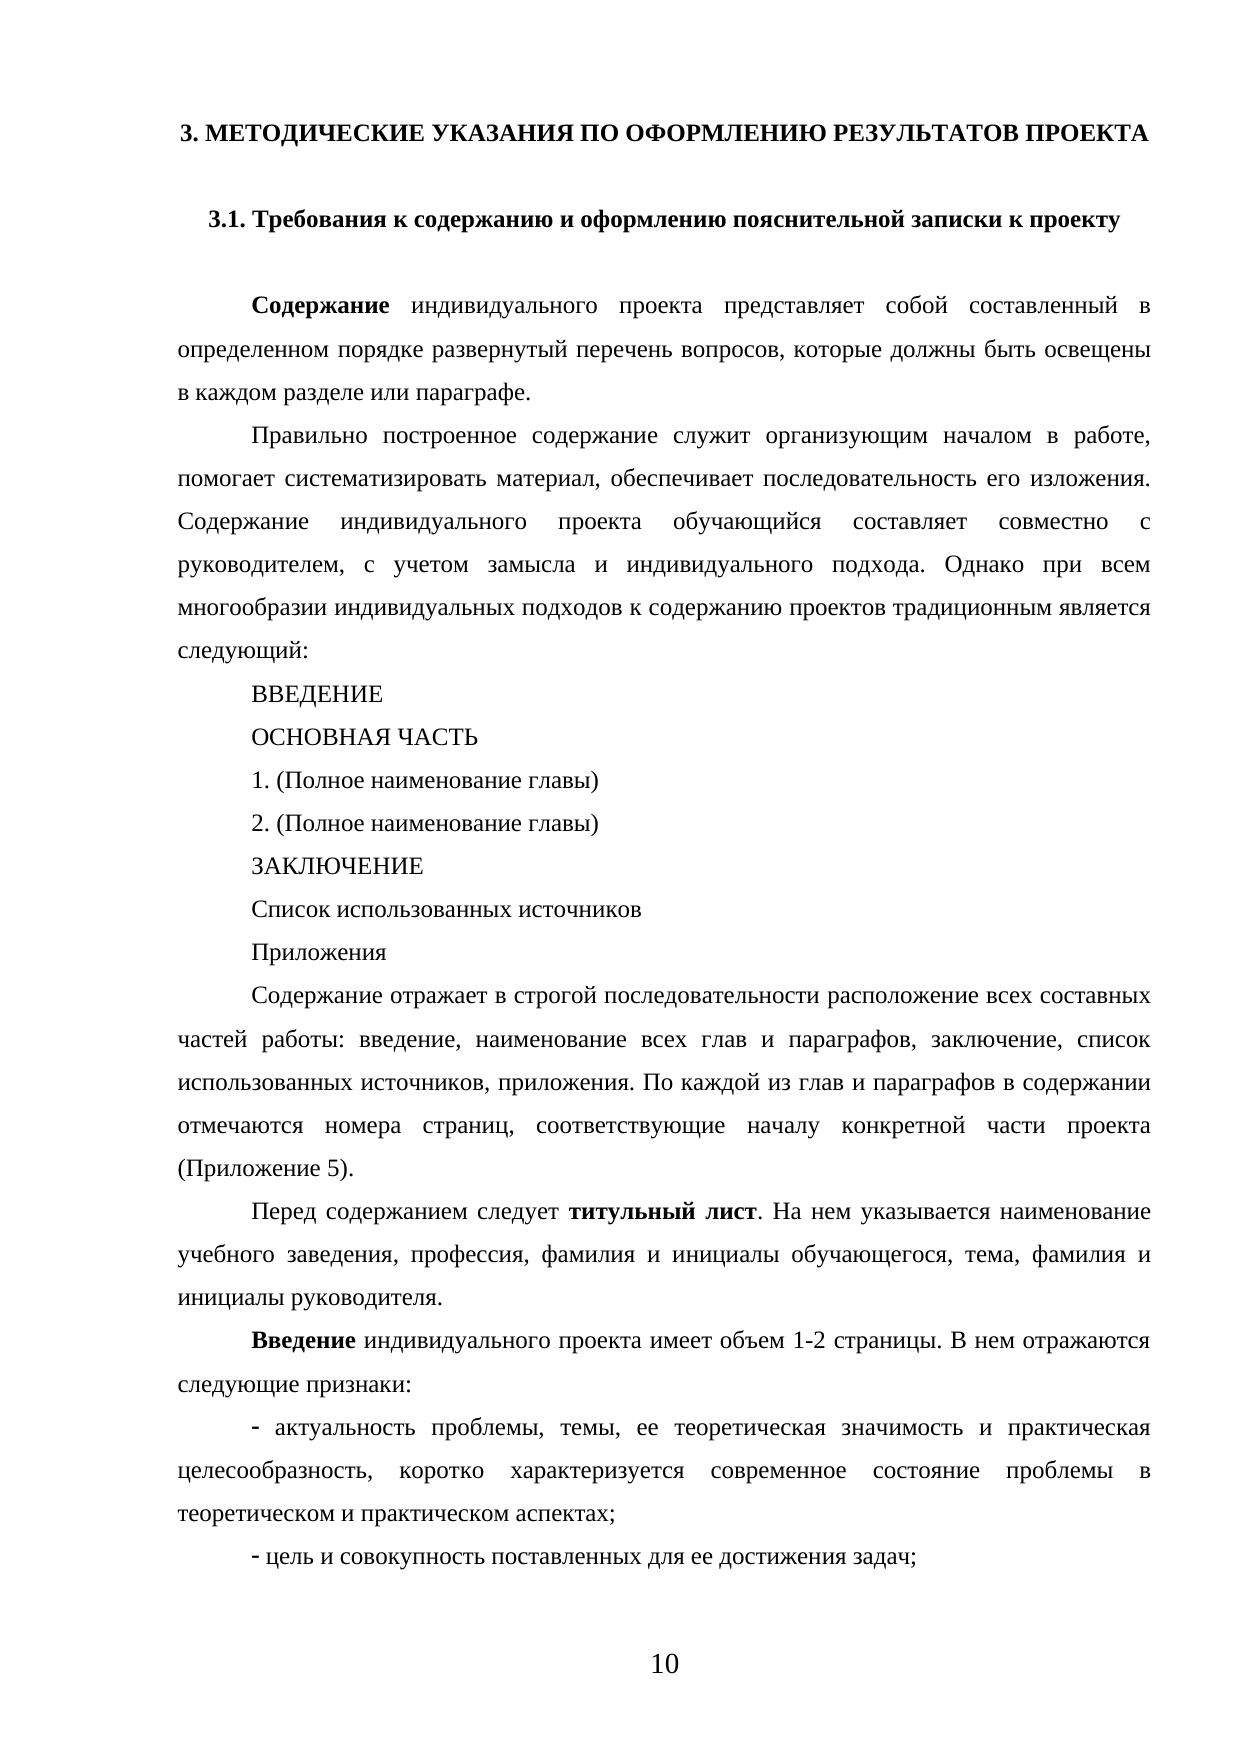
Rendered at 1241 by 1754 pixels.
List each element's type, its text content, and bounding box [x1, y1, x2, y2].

text Введение индивидуального проекта имеет объем 1-2 страницы. В нем отражаются следующие признаки: [177, 1326, 1152, 1397]
subtitle 3.1. Требования к содержанию и оформлению пояснительной записки к проекту [177, 204, 1152, 233]
text Перед содержанием следует титульный лист. На нем указывается наименование учебного заведения, профессия, фамилия и инициалы обучающегося, тема, фамилия и инициалы руководителя. [177, 1196, 1152, 1311]
text Список использованных источников [177, 894, 1152, 923]
subtitle 3. МЕТОДИЧЕСКИЕ УКАЗАНИЯ ПО ОФОРМЛЕНИЮ РЕЗУЛЬТАТОВ ПРОЕКТА [177, 118, 1152, 147]
text ЗАКЛЮЧЕНИЕ [177, 851, 1152, 880]
text Содержание индивидуального проекта представляет собой составленный в определенном порядке развернутый перечень вопросов, которые должны быть освещены в каждом разделе или параграфе. [177, 291, 1152, 406]
text актуальность проблемы, темы, ее теоретическая значимость и практическая целесообразность, коротко характеризуется современное состояние проблемы в теоретическом и практическом аспектах; [177, 1412, 1152, 1527]
text Приложения [177, 937, 1152, 966]
text Правильно построенное содержание служит организующим началом в работе, помогает систематизировать материал, обеспечивает последовательность его изложения. Содержание индивидуального проекта обучающийся составляет совместно с руководителем, с учетом замысла и индивидуального подхода. Однако при всем многообразии индивидуальных подходов к содержанию проектов традиционным является следующий: [177, 420, 1152, 664]
text цель и совокупность поставленных для ее достижения задач; [177, 1541, 1152, 1570]
text 1. (Полное наименование главы) [177, 765, 1152, 794]
text ОСНОВНАЯ ЧАСТЬ [177, 722, 1152, 751]
text ВВЕДЕНИЕ [177, 679, 1152, 707]
text Содержание отражает в строгой последовательности расположение всех составных частей работы: введение, наименование всех глав и параграфов, заключение, список использованных источников, приложения. По каждой из глав и параграфов в содержании отмечаются номера страниц, соответствующие началу конкретной части проекта (Приложение 5). [177, 981, 1152, 1182]
text 2. (Полное наименование главы) [177, 808, 1152, 837]
